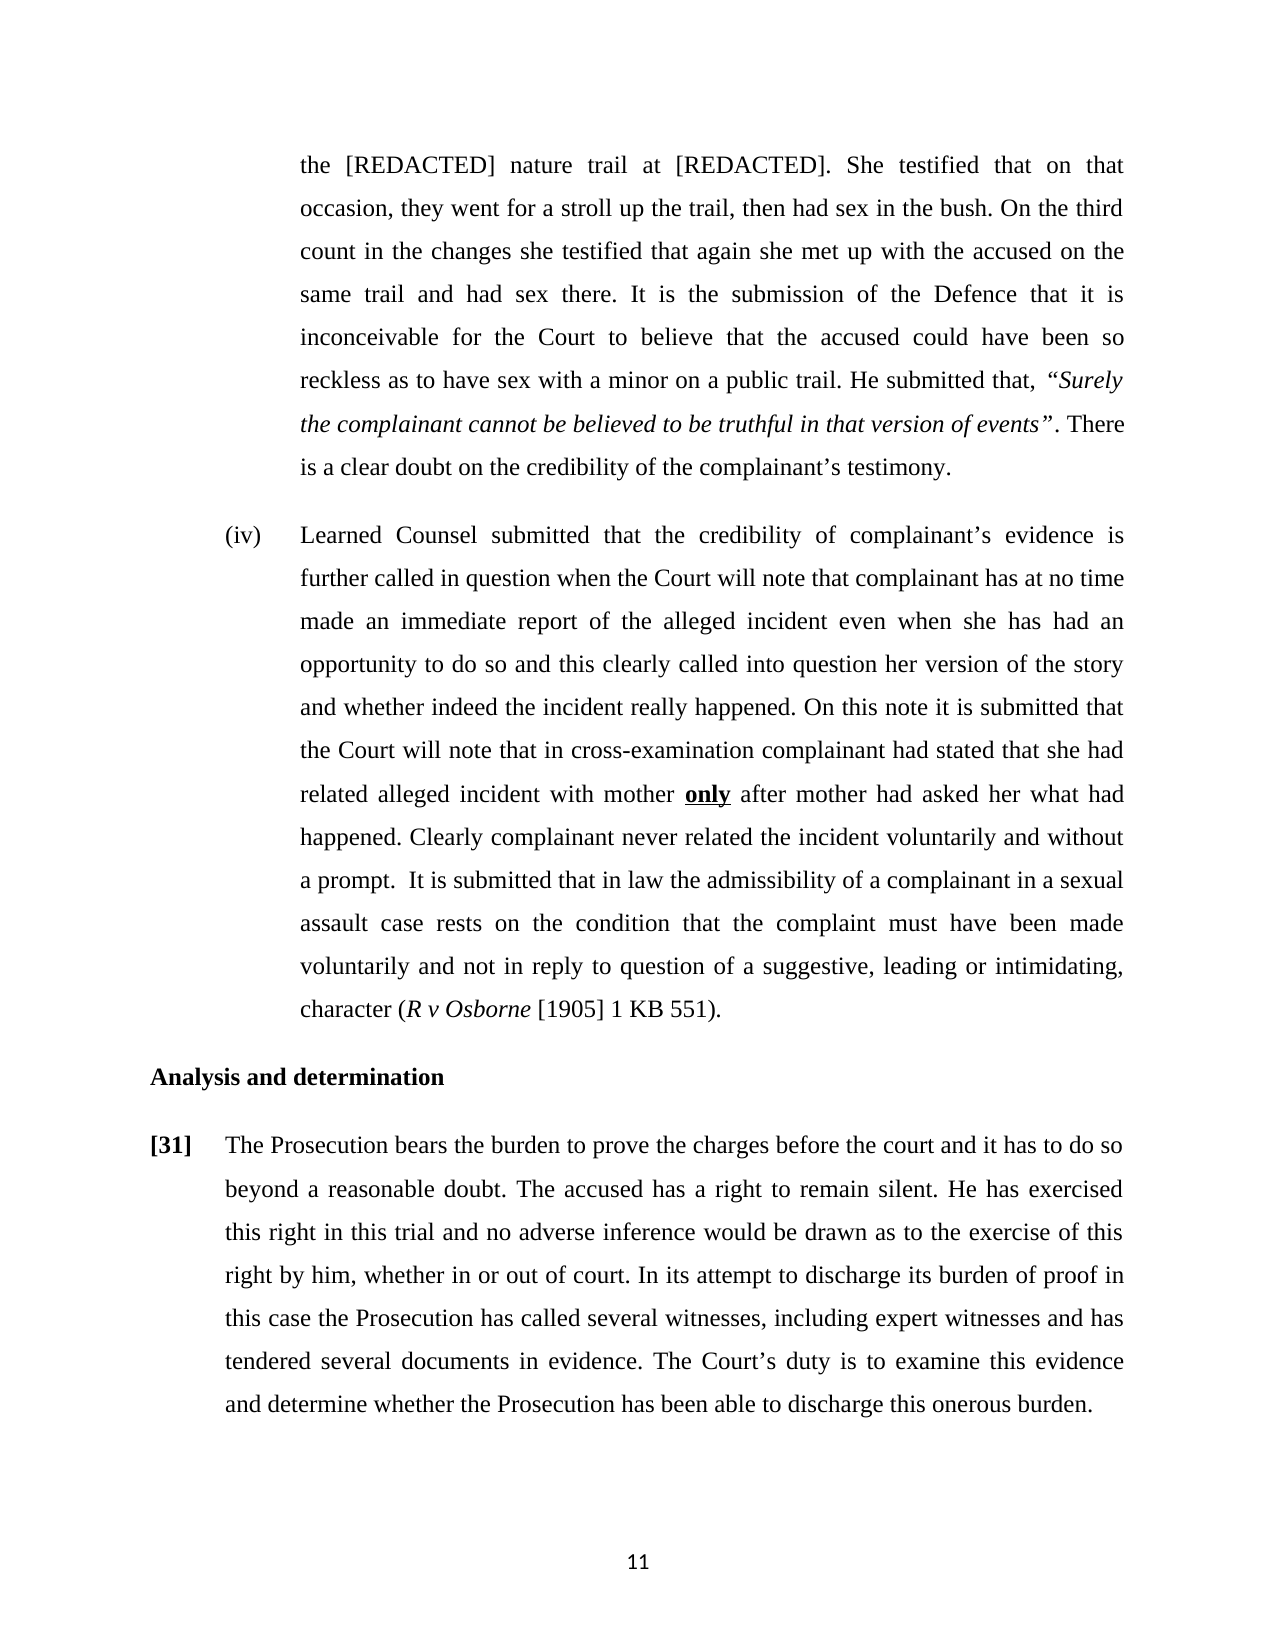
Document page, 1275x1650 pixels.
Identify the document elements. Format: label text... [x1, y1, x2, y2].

list The Prosecution bears the burden to prove the charges before the court and it has to do so beyond a reasonable doubt. The accused has a right to remain silent. He has exercised this right in this trial and no adverse inference would be drawn as to the exercise of this right by him, whether in or out of court. In its attempt to discharge its burden of proof in this case the Prosecution has called several witnesses, including expert witnesses and has tendered several documents in evidence. The Court’s duty is to examine this evidence and determine whether the Prosecution has been able to discharge this onerous burden. [150, 1131, 1125, 1418]
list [225, 150, 1125, 481]
text Analysis and determination [150, 1062, 1125, 1091]
list Learned Counsel submitted that the credibility of complainant’s evidence is further called in question when the Court will note that complainant has at no time made an immediate report of the alleged incident even when she has had an opportunity to do so and this clearly called into question her version of the story and whether indeed the incident really happened. On this note it is submitted that the Court will note that in cross-examination complainant had stated that she had related alleged incident with mother only after mother had asked her what had happened. Clearly complainant never related the incident voluntarily and without a prompt. It is submitted that in law the admissibility of a complainant in a sexual assault case rests on the condition that the complaint must have been made voluntarily and not in reply to question of a suggestive, leading or intimidating, character (R v Osborne [1905] 1 KB 551). [225, 520, 1125, 1023]
